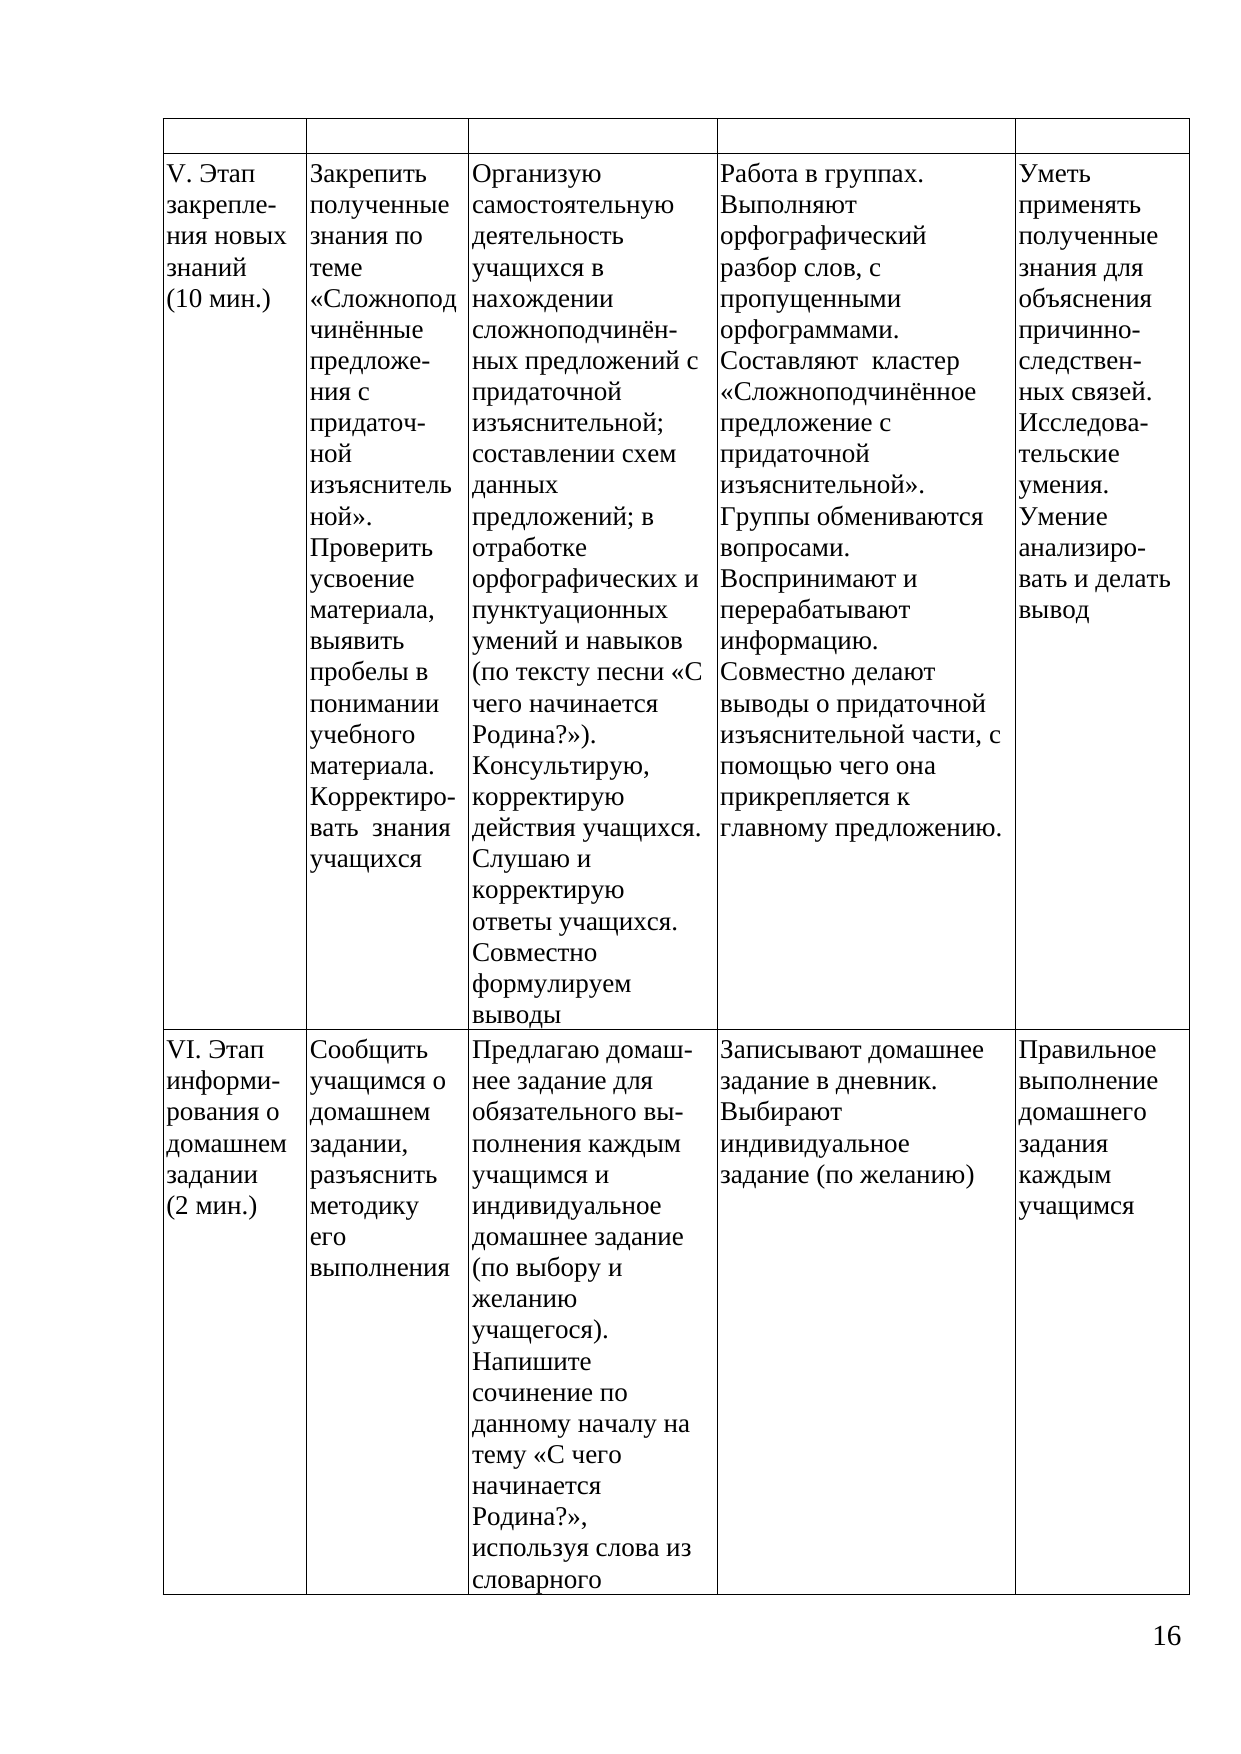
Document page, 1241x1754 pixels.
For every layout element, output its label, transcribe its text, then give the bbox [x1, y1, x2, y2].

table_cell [469, 1030, 717, 1594]
table_cell V. Этап закрепле-ния новых знаний (10 мин.) [164, 154, 306, 1029]
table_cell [164, 119, 306, 153]
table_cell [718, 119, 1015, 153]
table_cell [1016, 1030, 1189, 1594]
table_cell Уметь применять полученные знания для объяснения причинно-следствен-ных связей. Исследова-тельские умения. Умение анализиро-вать и делать вывод [1016, 154, 1189, 1029]
table_cell Закрепить полученные знания по теме «Сложноподчинённые предложе-ния с придаточ-ной изъяснительной». Проверить усвоение материала, выявить пробелы в понимании учебного материала. Корректиро-вать знания учащихся [307, 154, 468, 1029]
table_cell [469, 119, 717, 153]
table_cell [164, 1030, 306, 1594]
table_cell Работа в группах. Выполняют орфографический разбор слов, с пропущенными орфограммами. Составляют кластер «Сложноподчинённое предложение с придаточной изъяснительной». Группы обмениваются вопросами. Воспринимают и перерабатывают информацию. Совместно делают выводы о придаточной изъяснительной части, с помощью чего она прикрепляется к главному предложению. [718, 154, 1015, 1029]
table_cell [1016, 119, 1189, 153]
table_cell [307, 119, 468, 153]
table_cell Организую самостоятельную деятельность учащихся в нахождении сложноподчинён-ных предложений с придаточной изъяснительной; составлении схем данных предложений; в отработке орфографических и пунктуационных умений и навыков (по тексту песни «С чего начинается Родина?»). Консультирую, корректирую действия учащихся. Слушаю и корректирую ответы учащихся. Совместно формулируем выводы [469, 154, 717, 1029]
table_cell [307, 1030, 468, 1594]
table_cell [718, 1030, 1015, 1594]
